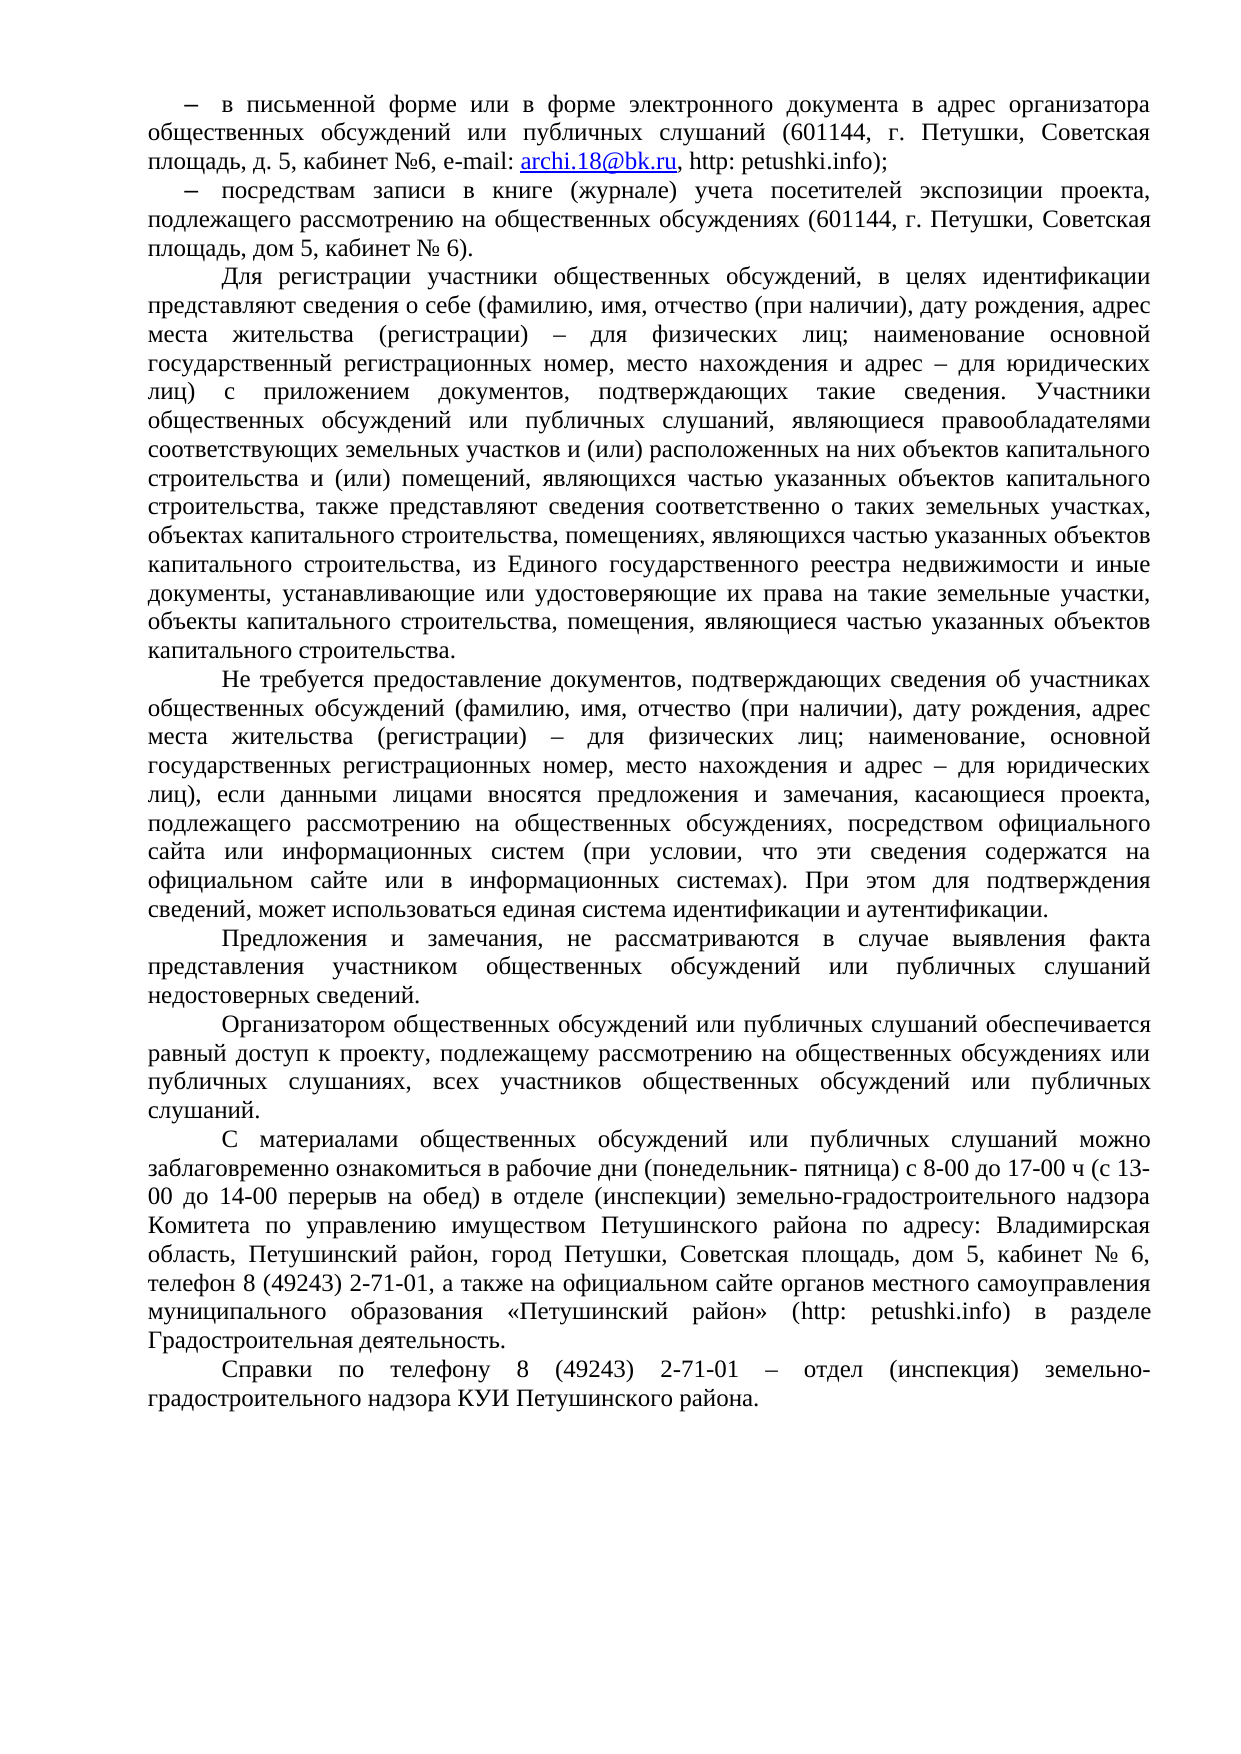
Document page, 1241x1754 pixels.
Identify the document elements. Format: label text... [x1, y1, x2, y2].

text Не требуется предоставление документов, подтверждающих сведения об участниках общественных обсуждений (фамилию, имя, отчество (при наличии), дату рождения, адрес места жительства (регистрации) – для физических лиц; наименование, основной государственных регистрационных номер, место нахождения и адрес – для юридических лиц), если данными лицами вносятся предложения и замечания, касающиеся проекта, подлежащего рассмотрению на общественных обсуждениях, посредством официального сайта или информационных систем (при условии, что эти сведения содержатся на официальном сайте или в информационных системах). При этом для подтверждения сведений, может использоваться единая система идентификации и аутентификации. [148, 664, 1152, 923]
list посредствам записи в книге (журнале) учета посетителей экспозиции проекта, подлежащего рассмотрению на общественных обсуждениях (601144, г. Петушки, Советская площадь, дом 5, кабинет № 6). [148, 175, 1152, 261]
text Справки по телефону 8 (49243) 2-71-01 – отдел (инспекция) земельно-градостроительного надзора КУИ Петушинского района. [148, 1354, 1152, 1411]
text Организатором общественных обсуждений или публичных слушаний обеспечивается равный доступ к проекту, подлежащему рассмотрению на общественных обсуждениях или публичных слушаниях, всех участников общественных обсуждений или публичных слушаний. [148, 1009, 1152, 1124]
text С материалами общественных обсуждений или публичных слушаний можно заблаговременно ознакомиться в рабочие дни (понедельник- пятница) с 8-00 до 17-00 ч (с 13-00 до 14-00 перерыв на обед) в отделе (инспекции) земельно-градостроительного надзора Комитета по управлению имуществом Петушинского района по адресу: Владимирская область, Петушинский район, город Петушки, Советская площадь, дом 5, кабинет № 6, телефон 8 (49243) 2-71-01, а также на официальном сайте органов местного самоуправления муниципального образования «Петушинский район» (http: petushki.info) в разделе Градостроительная деятельность. [148, 1124, 1152, 1354]
text Предложения и замечания, не рассматриваются в случае выявления факта представления участником общественных обсуждений или публичных слушаний недостоверных сведений. [148, 923, 1152, 1009]
text Для регистрации участники общественных обсуждений, в целях идентификации представляют сведения о себе (фамилию, имя, отчество (при наличии), дату рождения, адрес места жительства (регистрации) – для физических лиц; наименование основной государственный регистрационных номер, место нахождения и адрес – для юридических лиц) с приложением документов, подтверждающих такие сведения. Участники общественных обсуждений или публичных слушаний, являющиеся правообладателями соответствующих земельных участков и (или) расположенных на них объектов капитального строительства и (или) помещений, являющихся частью указанных объектов капитального строительства, также представляют сведения соответственно о таких земельных участках, объектах капитального строительства, помещениях, являющихся частью указанных объектов капитального строительства, из Единого государственного реестра недвижимости и иные документы, устанавливающие или удостоверяющие их права на такие земельные участки, объекты капитального строительства, помещения, являющиеся частью указанных объектов капитального строительства. [148, 261, 1152, 664]
list в письменной форме или в форме электронного документа в адрес организатора общественных обсуждений или публичных слушаний (601144, г. Петушки, Советская площадь, д. 5, кабинет №6, e-mail: archi.18@bk.ru, http: petushki.info); [148, 89, 1152, 175]
